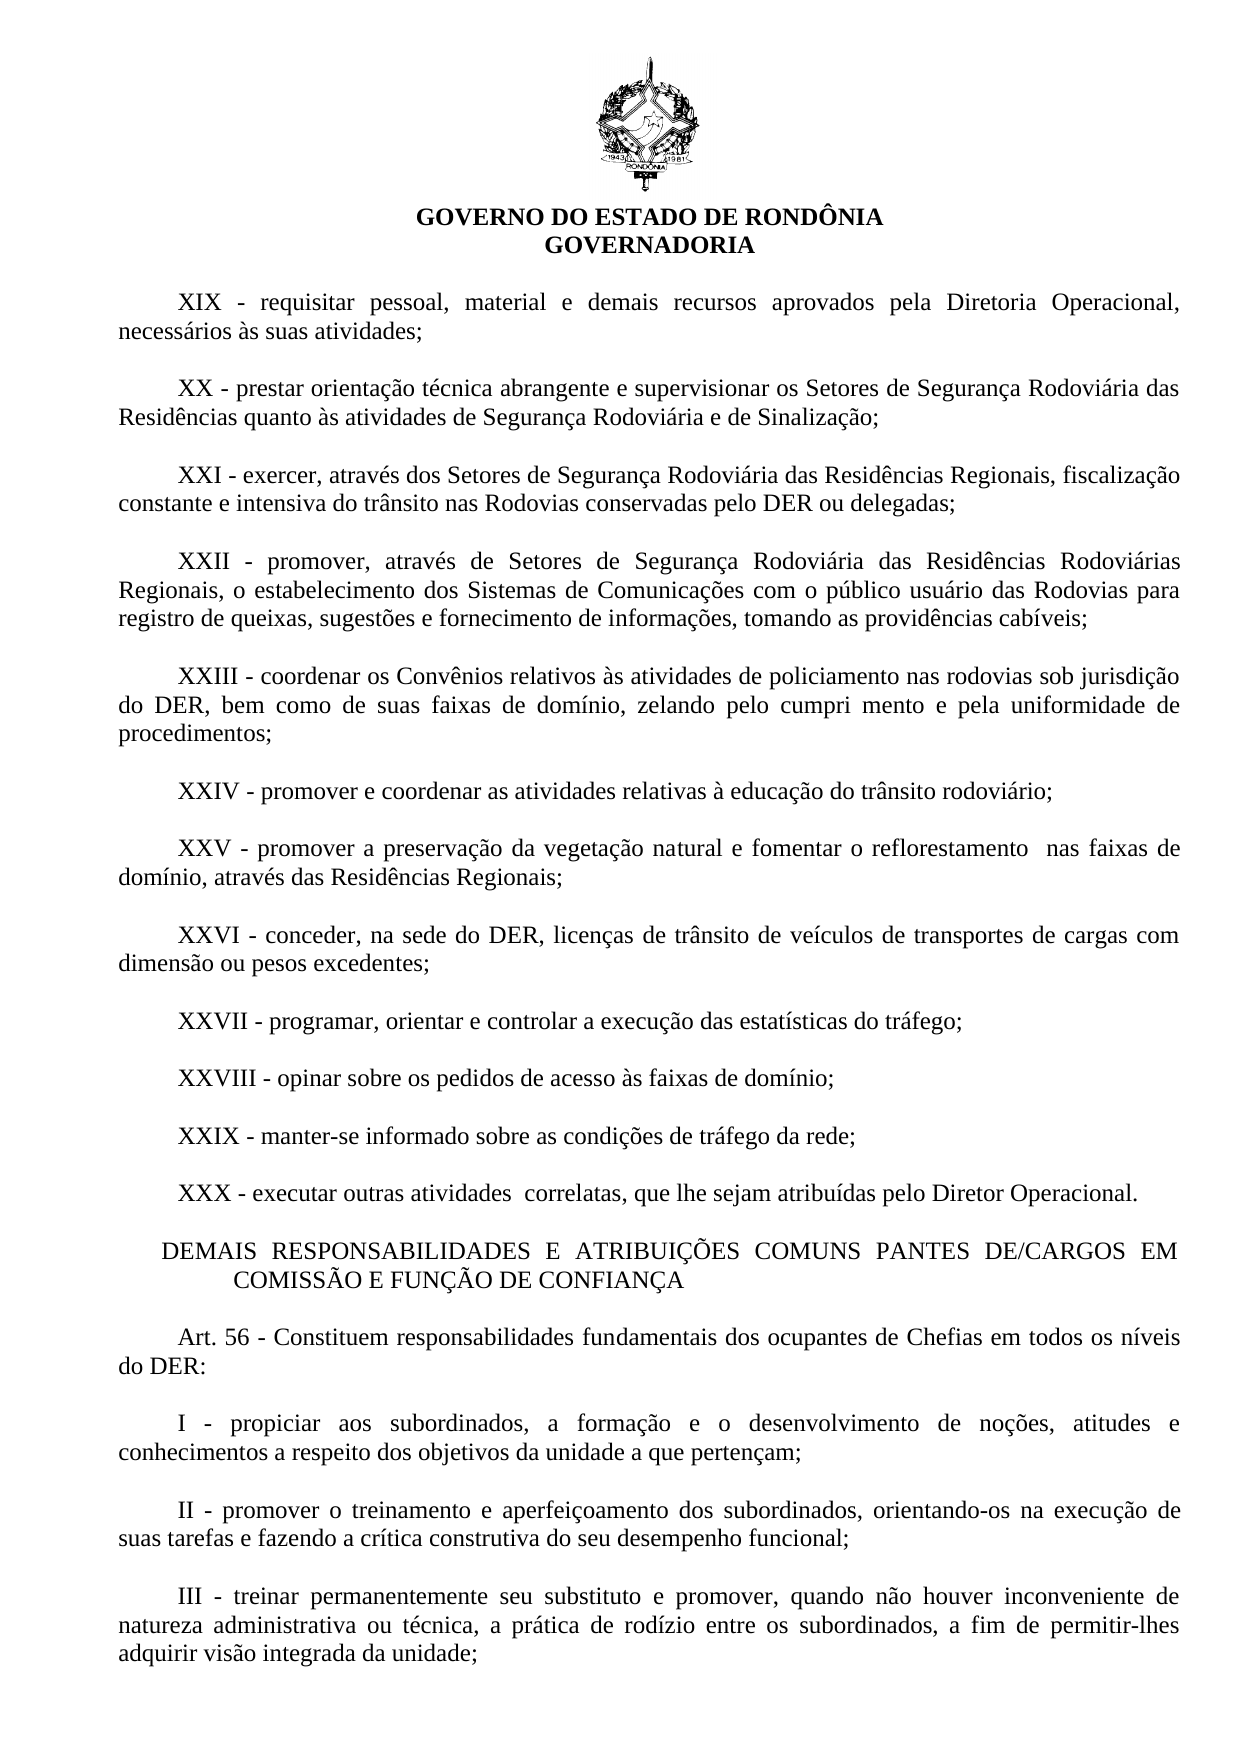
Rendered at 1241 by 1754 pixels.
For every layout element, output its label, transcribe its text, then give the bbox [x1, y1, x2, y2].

text XXVI - conceder, na sede do DER, licenças de trânsito de veículos de transportes de cargas com dimensão ou pesos excedentes; [118, 920, 1181, 977]
text XXIV - promover e coordenar as atividades relativas à educação do trânsito rodoviário; [118, 776, 1181, 805]
text I - propiciar aos subordinados, a formação e o desenvolvimento de noções, atitudes e conhecimentos a respeito dos objetivos da unidade a que pertençam; [118, 1408, 1181, 1466]
text XIX - requisitar pessoal, material e demais recursos aprovados pela Diretoria Operacional, necessários às suas atividades; [118, 287, 1181, 345]
text II - promover o treinamento e aperfeiçoamento dos subordinados, orientando-os na execução de suas tarefas e fazendo a crítica construtiva do seu desempenho funcional; [118, 1495, 1181, 1552]
text XXI - exercer, através dos Setores de Segurança Rodoviária das Residências Regionais, fiscalização constante e intensiva do trânsito nas Rodovias conservadas pelo DER ou delegadas; [118, 460, 1181, 517]
text XXII - promover, através de Setores de Segurança Rodoviária das Residências Rodoviárias Regionais, o estabelecimento dos Sistemas de Comunicações com o público usuário das Rodovias para registro de queixas, sugestões e fornecimento de informações, tomando as providências cabíveis; [118, 546, 1181, 632]
text XXX - executar outras atividades correlatas, que lhe sejam atribuídas pelo Diretor Operacional. [118, 1178, 1181, 1207]
text DEMAIS RESPONSABILIDADES E ATRIBUIÇÕES COMUNS PANTES DE/CARGOS EM COMISSÃO E FUNÇÃO DE CONFIANÇA [161, 1236, 1179, 1293]
text XXVIII - opinar sobre os pedidos de acesso às faixas de domínio; [118, 1063, 1181, 1092]
text XXIII - coordenar os Convênios relativos às atividades de policiamento nas rodovias sob jurisdição do DER, bem como de suas faixas de domínio, zelando pelo cumpri mento e pela uniformidade de procedimentos; [118, 661, 1181, 747]
text XXVII - programar, orientar e controlar a execução das estatísticas do tráfego; [118, 1006, 1181, 1035]
text III - treinar permanentemente seu substituto e promover, quando não houver inconveniente de natureza administrativa ou técnica, a prática de rodízio entre os subordinados, a fim de permitir-lhes adquirir visão integrada da unidade; [118, 1581, 1181, 1667]
text XXIX - manter-se informado sobre as condições de tráfego da rede; [118, 1121, 1181, 1150]
text Art. 56 - Constituem responsabilidades fundamentais dos ocupantes de Chefias em todos os níveis do DER: [118, 1322, 1181, 1380]
text XX - prestar orientação técnica abrangente e supervisionar os Setores de Segurança Rodoviária das Residências quanto às atividades de Segurança Rodoviária e de Sinalização; [118, 373, 1181, 431]
text XXV - promover a preservação da vegetação natural e fomentar o reflorestamento nas faixas de domínio, através das Residências Regionais; [118, 833, 1181, 891]
